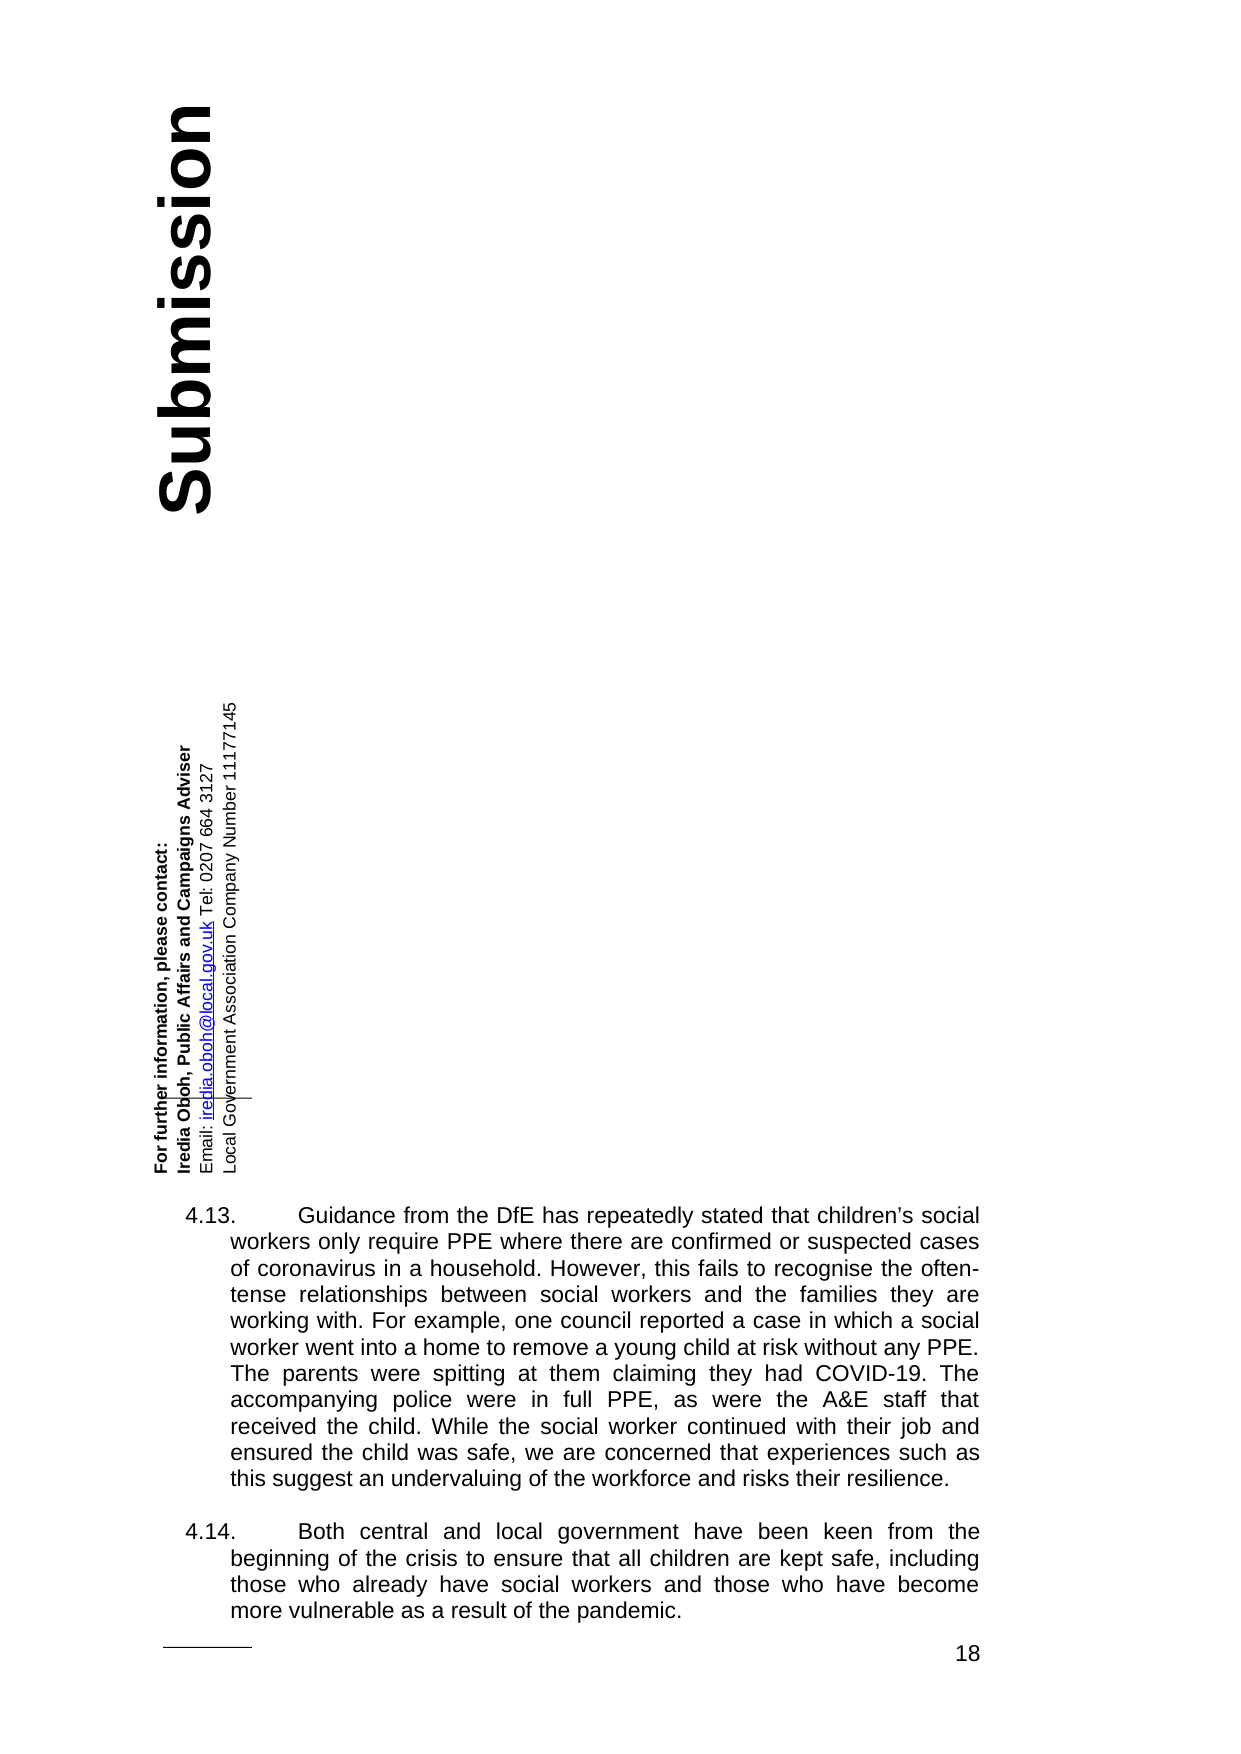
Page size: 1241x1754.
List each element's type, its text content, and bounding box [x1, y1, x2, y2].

list Both central and local government have been keen from the beginning of the crisis to ensure that all children are kept safe, including those who already have social workers and those who have become more vulnerable as a result of the pandemic. [185, 1518, 980, 1623]
list Guidance from the DfE has repeatedly stated that children’s social workers only require PPE where there are confirmed or suspected cases of coronavirus in a household. However, this fails to recognise the often-tense relationships between social workers and the families they are working with. For example, one council reported a case in which a social worker went into a home to remove a young child at risk without any PPE. The parents were spitting at them claiming they had COVID-19. The accompanying police were in full PPE, as were the A&E staff that received the child. While the social worker continued with their job and ensured the child was safe, we are concerned that experiences such as this suggest an undervaluing of the workforce and risks their resilience. [185, 1202, 980, 1492]
